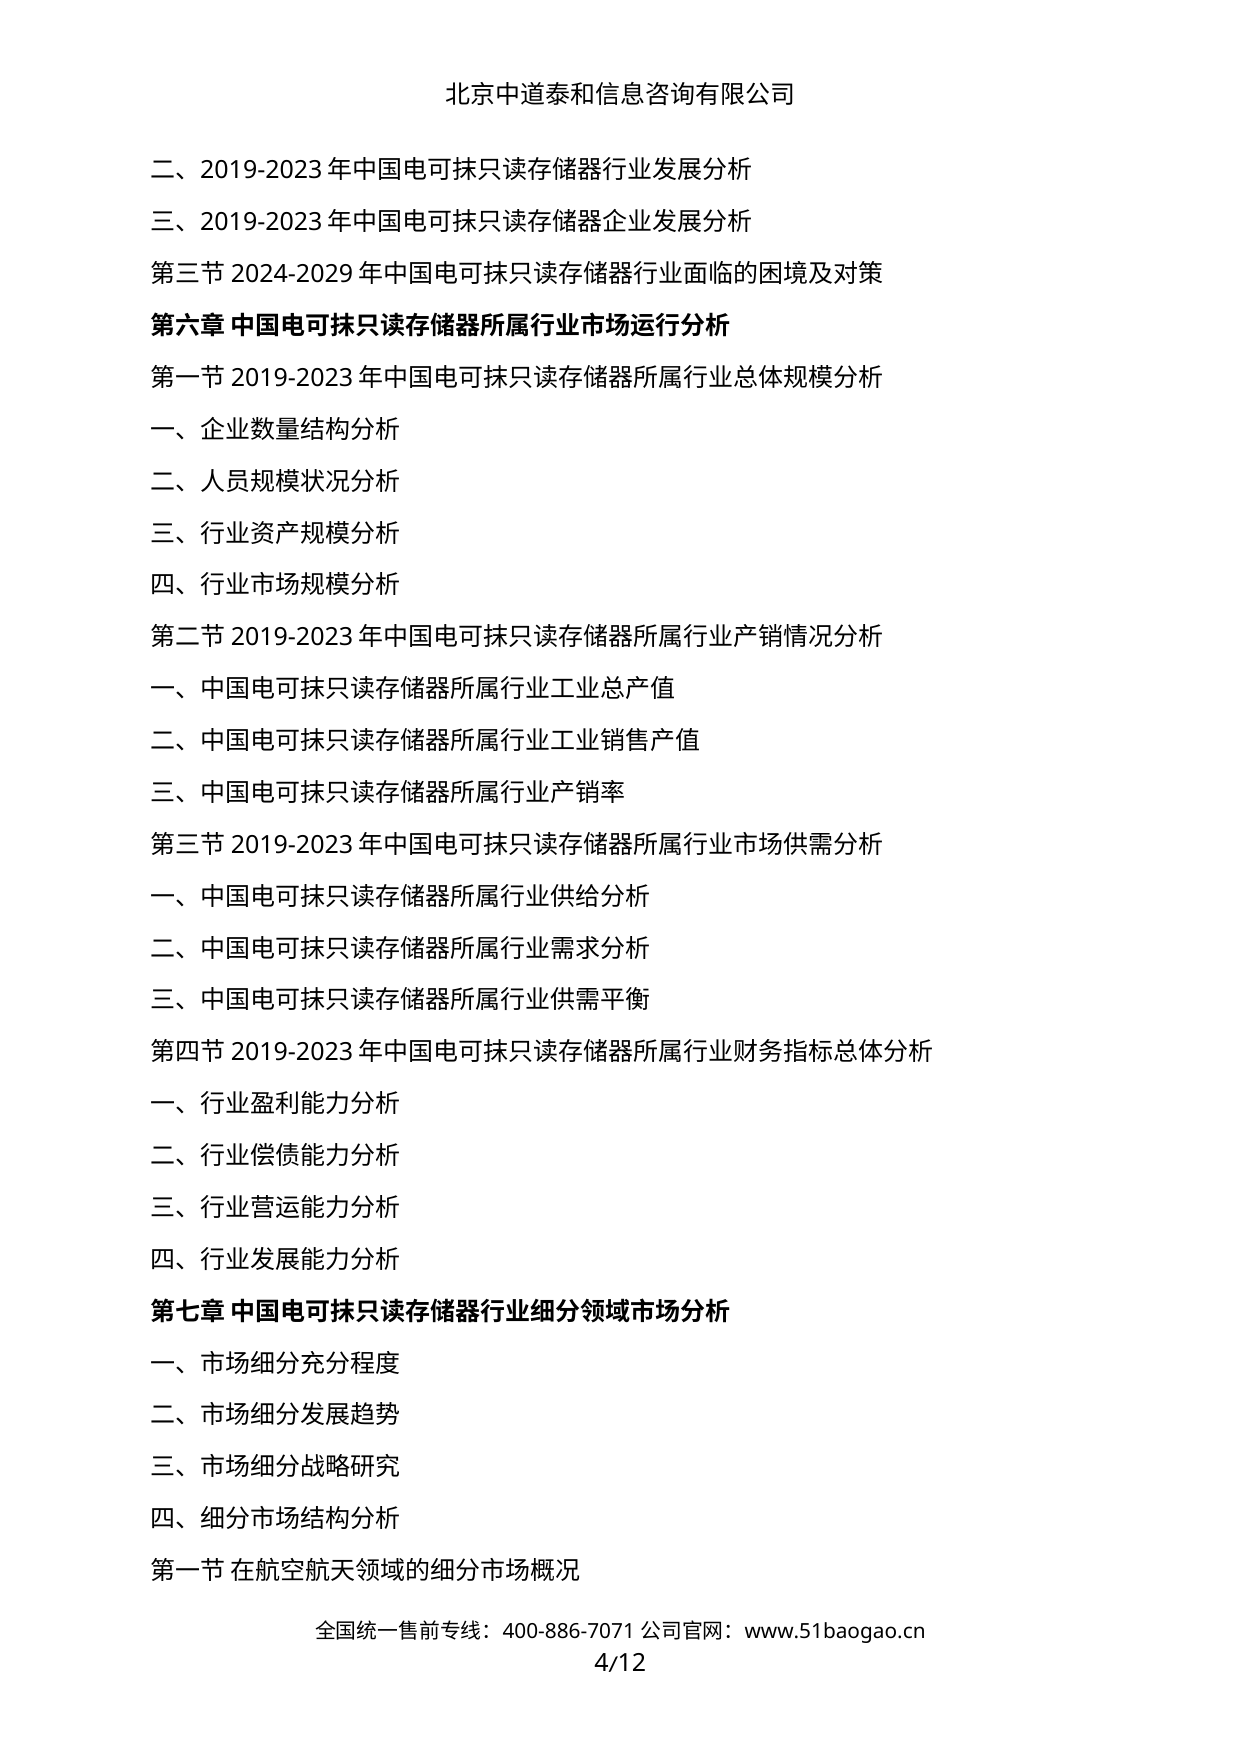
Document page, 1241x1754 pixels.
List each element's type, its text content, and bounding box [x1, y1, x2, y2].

text 三、行业营运能力分析 [150, 1187, 1090, 1224]
text 一、企业数量结构分析 [150, 409, 1090, 446]
text 第七章 中国电可抹只读存储器行业细分领域市场分析 [150, 1291, 1090, 1327]
text 二、中国电可抹只读存储器所属行业需求分析 [150, 928, 1090, 964]
text 第六章 中国电可抹只读存储器所属行业市场运行分析 [150, 306, 1090, 342]
text 二、中国电可抹只读存储器所属行业工业销售产值 [150, 721, 1090, 757]
text 第二节 2019-2023年中国电可抹只读存储器所属行业产销情况分析 [150, 617, 1090, 653]
text 四、细分市场结构分析 [150, 1499, 1090, 1535]
text 第三节 2019-2023年中国电可抹只读存储器所属行业市场供需分析 [150, 824, 1090, 861]
text 三、行业资产规模分析 [150, 513, 1090, 549]
text 二、人员规模状况分析 [150, 461, 1090, 497]
text 第一节 在航空航天领域的细分市场概况 [150, 1551, 1090, 1587]
text 第三节 2024-2029年中国电可抹只读存储器行业面临的困境及对策 [150, 254, 1090, 290]
text 二、市场细分发展趋势 [150, 1395, 1090, 1431]
text 一、中国电可抹只读存储器所属行业工业总产值 [150, 669, 1090, 705]
text 一、行业盈利能力分析 [150, 1084, 1090, 1120]
text 二、行业偿债能力分析 [150, 1136, 1090, 1172]
text 第一节 2019-2023年中国电可抹只读存储器所属行业总体规模分析 [150, 357, 1090, 394]
text 三、中国电可抹只读存储器所属行业产销率 [150, 772, 1090, 809]
text 三、市场细分战略研究 [150, 1447, 1090, 1483]
text 第四节 2019-2023年中国电可抹只读存储器所属行业财务指标总体分析 [150, 1032, 1090, 1068]
text 四、行业市场规模分析 [150, 565, 1090, 601]
text 四、行业发展能力分析 [150, 1239, 1090, 1276]
text 一、市场细分充分程度 [150, 1343, 1090, 1379]
text 二、2019-2023年中国电可抹只读存储器行业发展分析 [150, 150, 1090, 186]
text 三、2019-2023年中国电可抹只读存储器企业发展分析 [150, 202, 1090, 238]
text 一、中国电可抹只读存储器所属行业供给分析 [150, 876, 1090, 912]
text 三、中国电可抹只读存储器所属行业供需平衡 [150, 980, 1090, 1016]
